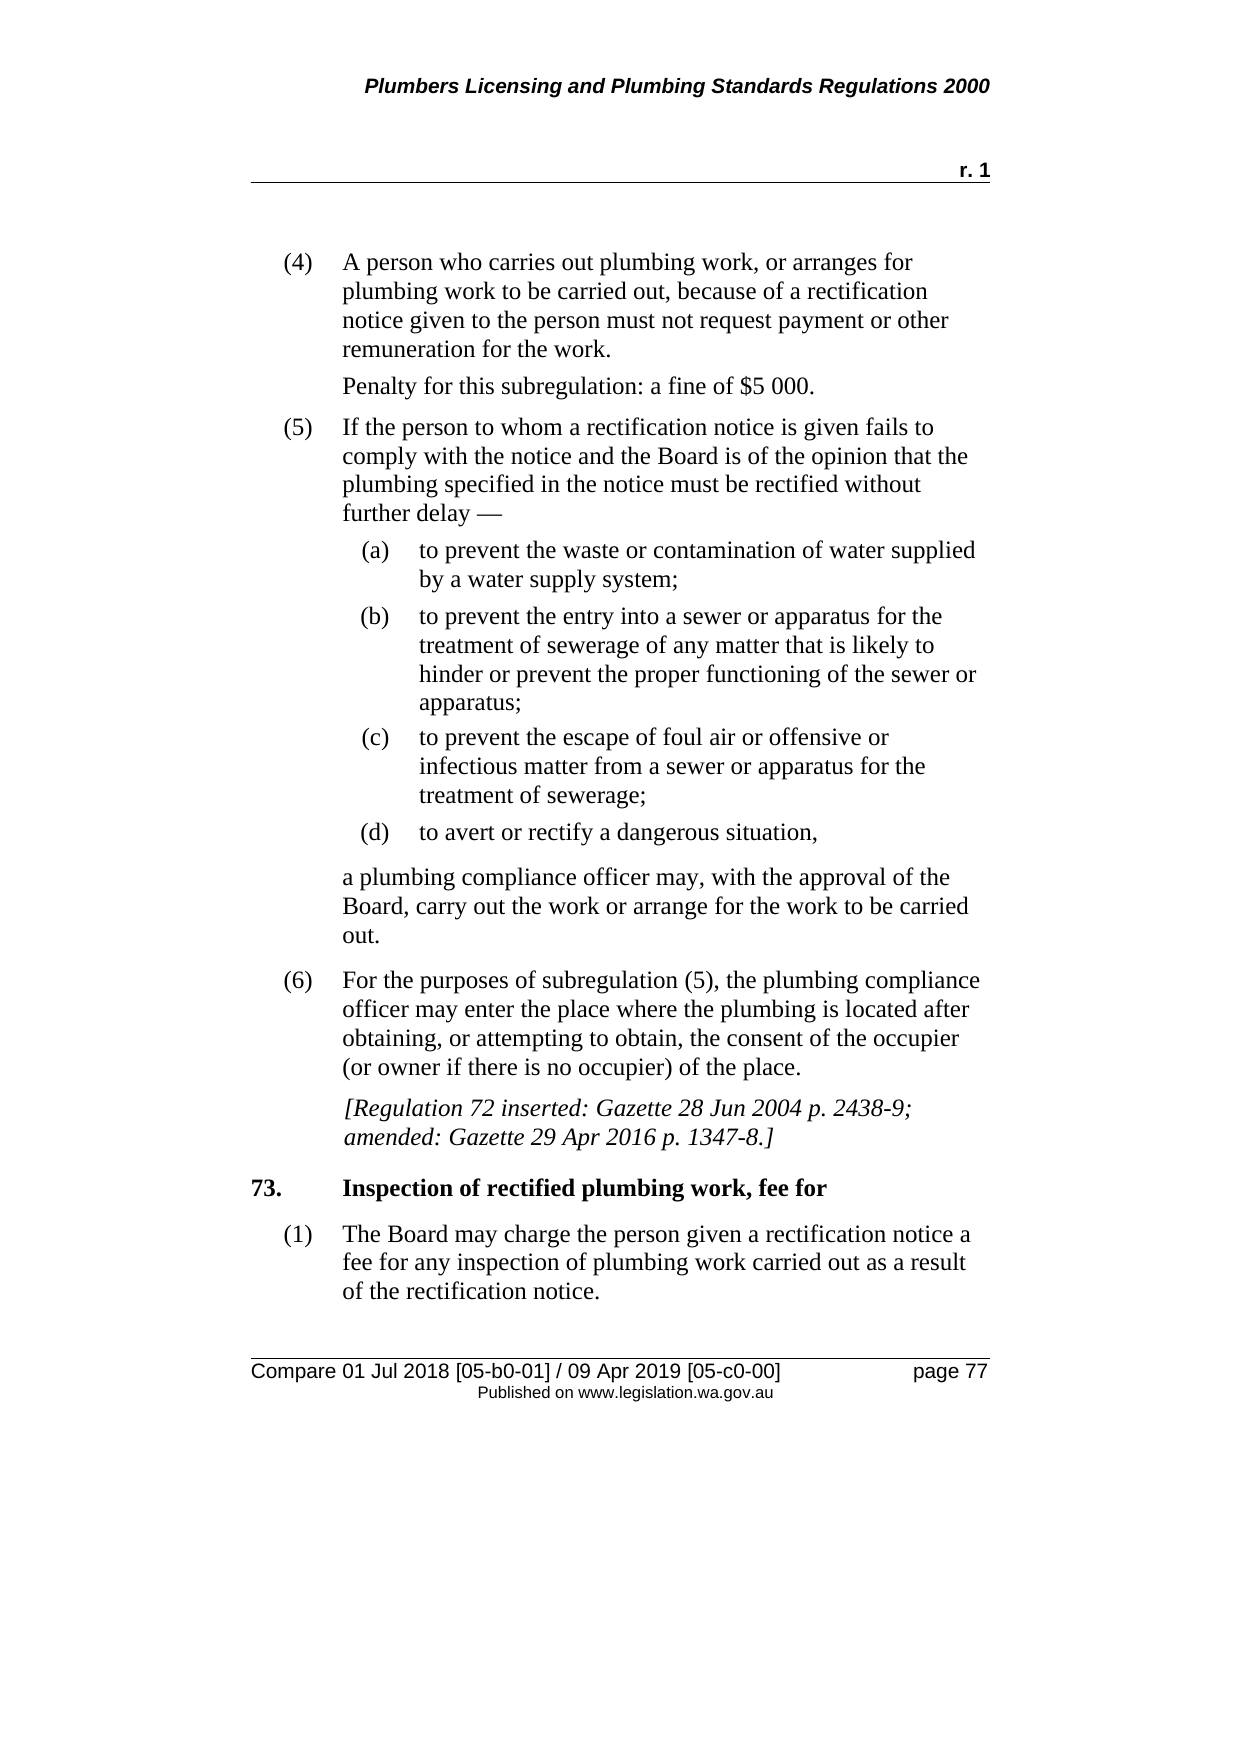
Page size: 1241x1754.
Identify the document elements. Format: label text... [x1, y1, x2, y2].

text (a) to prevent the waste or contamination of water supplied by a water supply system; [251, 535, 990, 593]
text a plumbing compliance officer may, with the approval of the Board, carry out the work or arrange for the work to be carried out. [251, 862, 990, 949]
subtitle 73. Inspection of rectified plumbing work, fee for [251, 1173, 990, 1202]
text (5) If the person to whom a rectification notice is given fails to comply with the notice and the Board is of the opinion that the plumbing specified in the notice must be rectified without further delay — [251, 412, 990, 527]
text (c) to prevent the escape of foul air or offensive or infectious matter from a sewer or apparatus for the treatment of sewerage; [251, 722, 990, 809]
text Penalty for this subregulation: a fine of $5 000. [251, 371, 990, 399]
text [Regulation 72 inserted: Gazette 28 Jun 2004 p. 2438-9; amended: Gazette 29 Apr 2016 p. 1347-8.] [251, 1093, 990, 1150]
text (4) A person who carries out plumbing work, or arranges for plumbing work to be carried out, because of a rectification notice given to the person must not request payment or other remuneration for the work. [251, 247, 990, 362]
text (1) The Board may charge the person given a rectification notice a fee for any inspection of plumbing work carried out as a result of the rectification notice. [251, 1219, 990, 1305]
text (b) to prevent the entry into a sewer or apparatus for the treatment of sewerage of any matter that is likely to hinder or prevent the proper functioning of the sewer or apparatus; [251, 601, 990, 716]
text (6) For the purposes of subregulation (5), the plumbing compliance officer may enter the place where the plumbing is located after obtaining, or attempting to obtain, the consent of the occupier (or owner if there is no occupier) of the place. [251, 965, 990, 1080]
text (d) to avert or rectify a dangerous situation, [251, 817, 990, 846]
